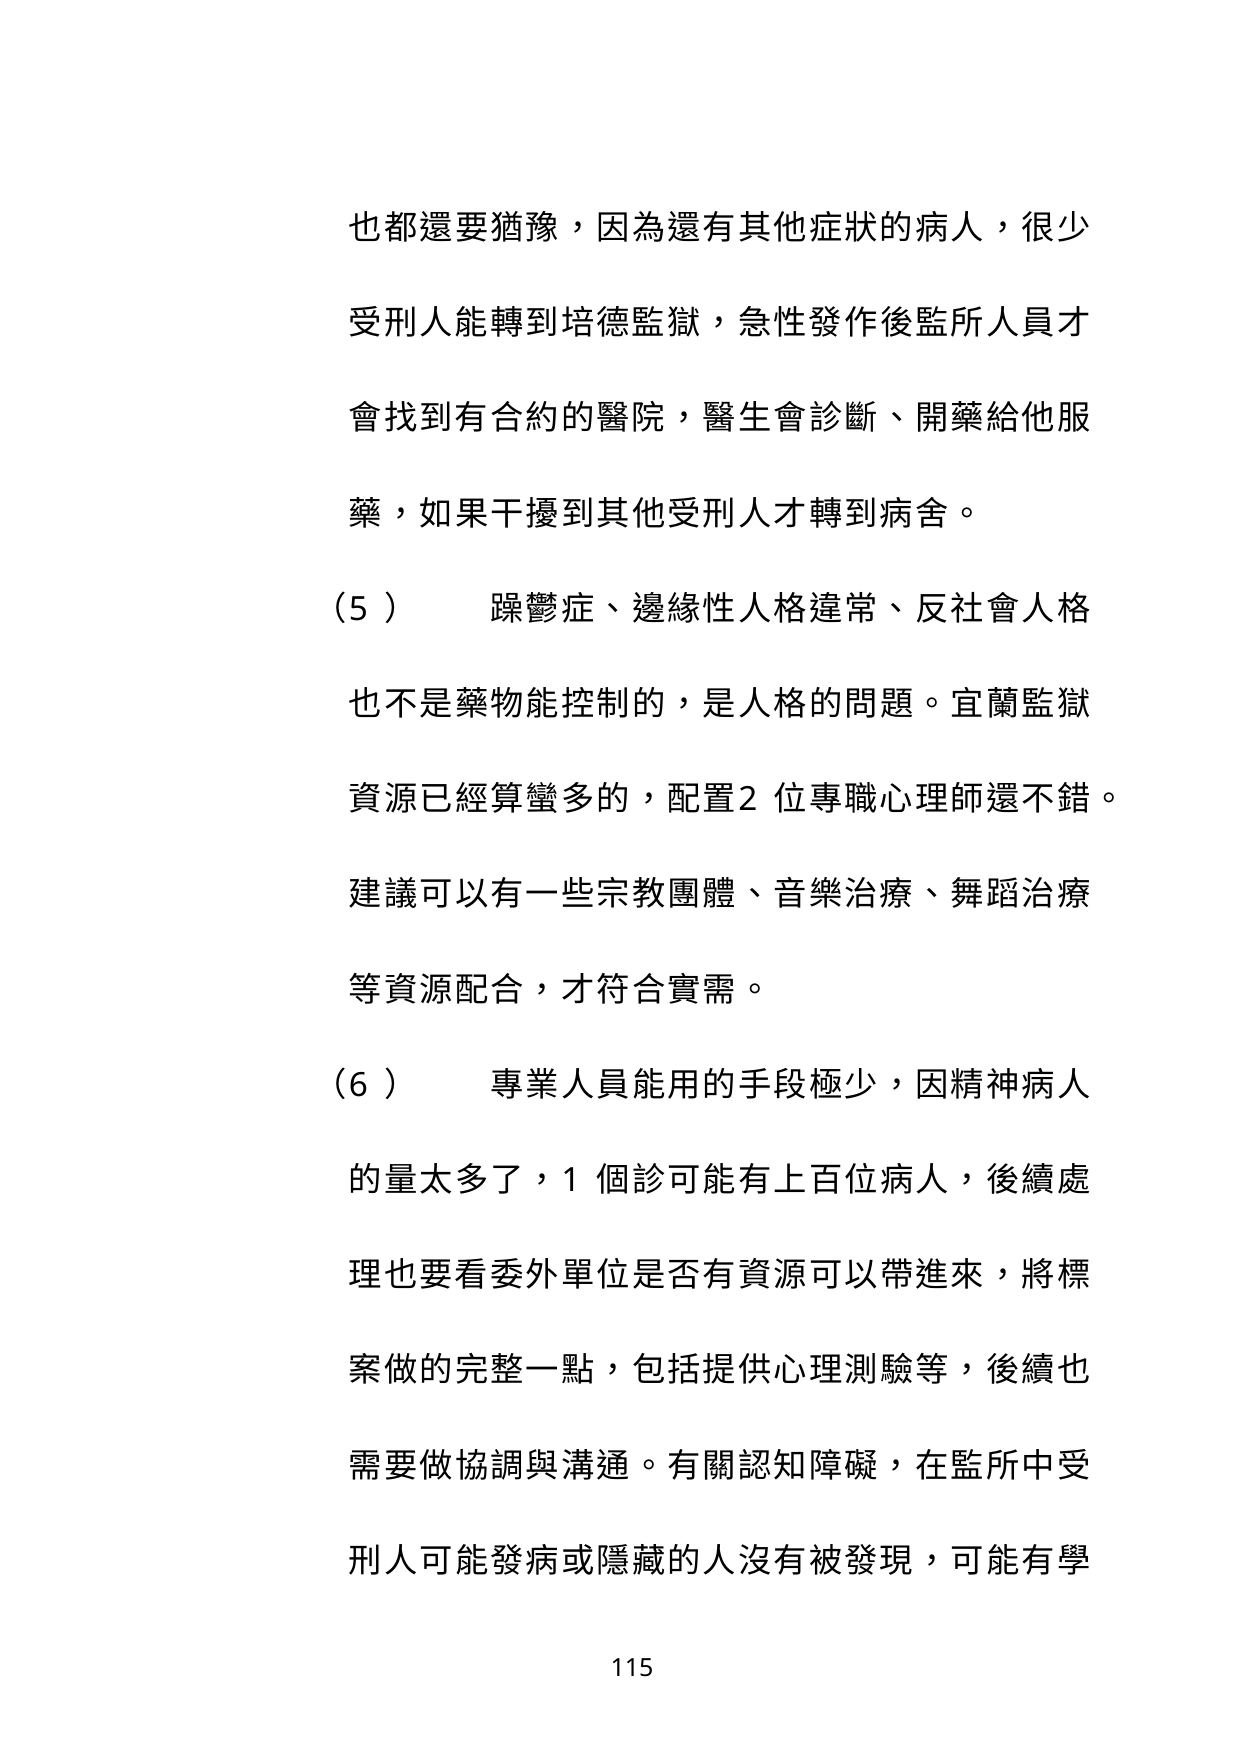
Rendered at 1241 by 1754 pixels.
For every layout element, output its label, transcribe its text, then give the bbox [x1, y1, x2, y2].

subtitle 躁鬱症、邊緣性人格違常、反社會人格也不是藥物能控制的，是人格的問題。宜蘭監獄資源已經算蠻多的，配置2位專職心理師還不錯。建議可以有一些宗教團體、音樂治療、舞蹈治療等資源配合，才符合實需。 [296, 558, 1092, 1034]
subtitle 如果妄想症狀還在，除了服藥之外，大概都沒有其他處遇方式；到病舍通常是急性發作，也都還要猶豫，因為還有其他症狀的病人，很少受刑人能轉到培德監獄，急性發作後監所人員才會找到有合約的醫院，醫生會診斷、開藥給他服藥，如果干擾到其他受刑人才轉到病舍。 [296, 177, 1092, 558]
